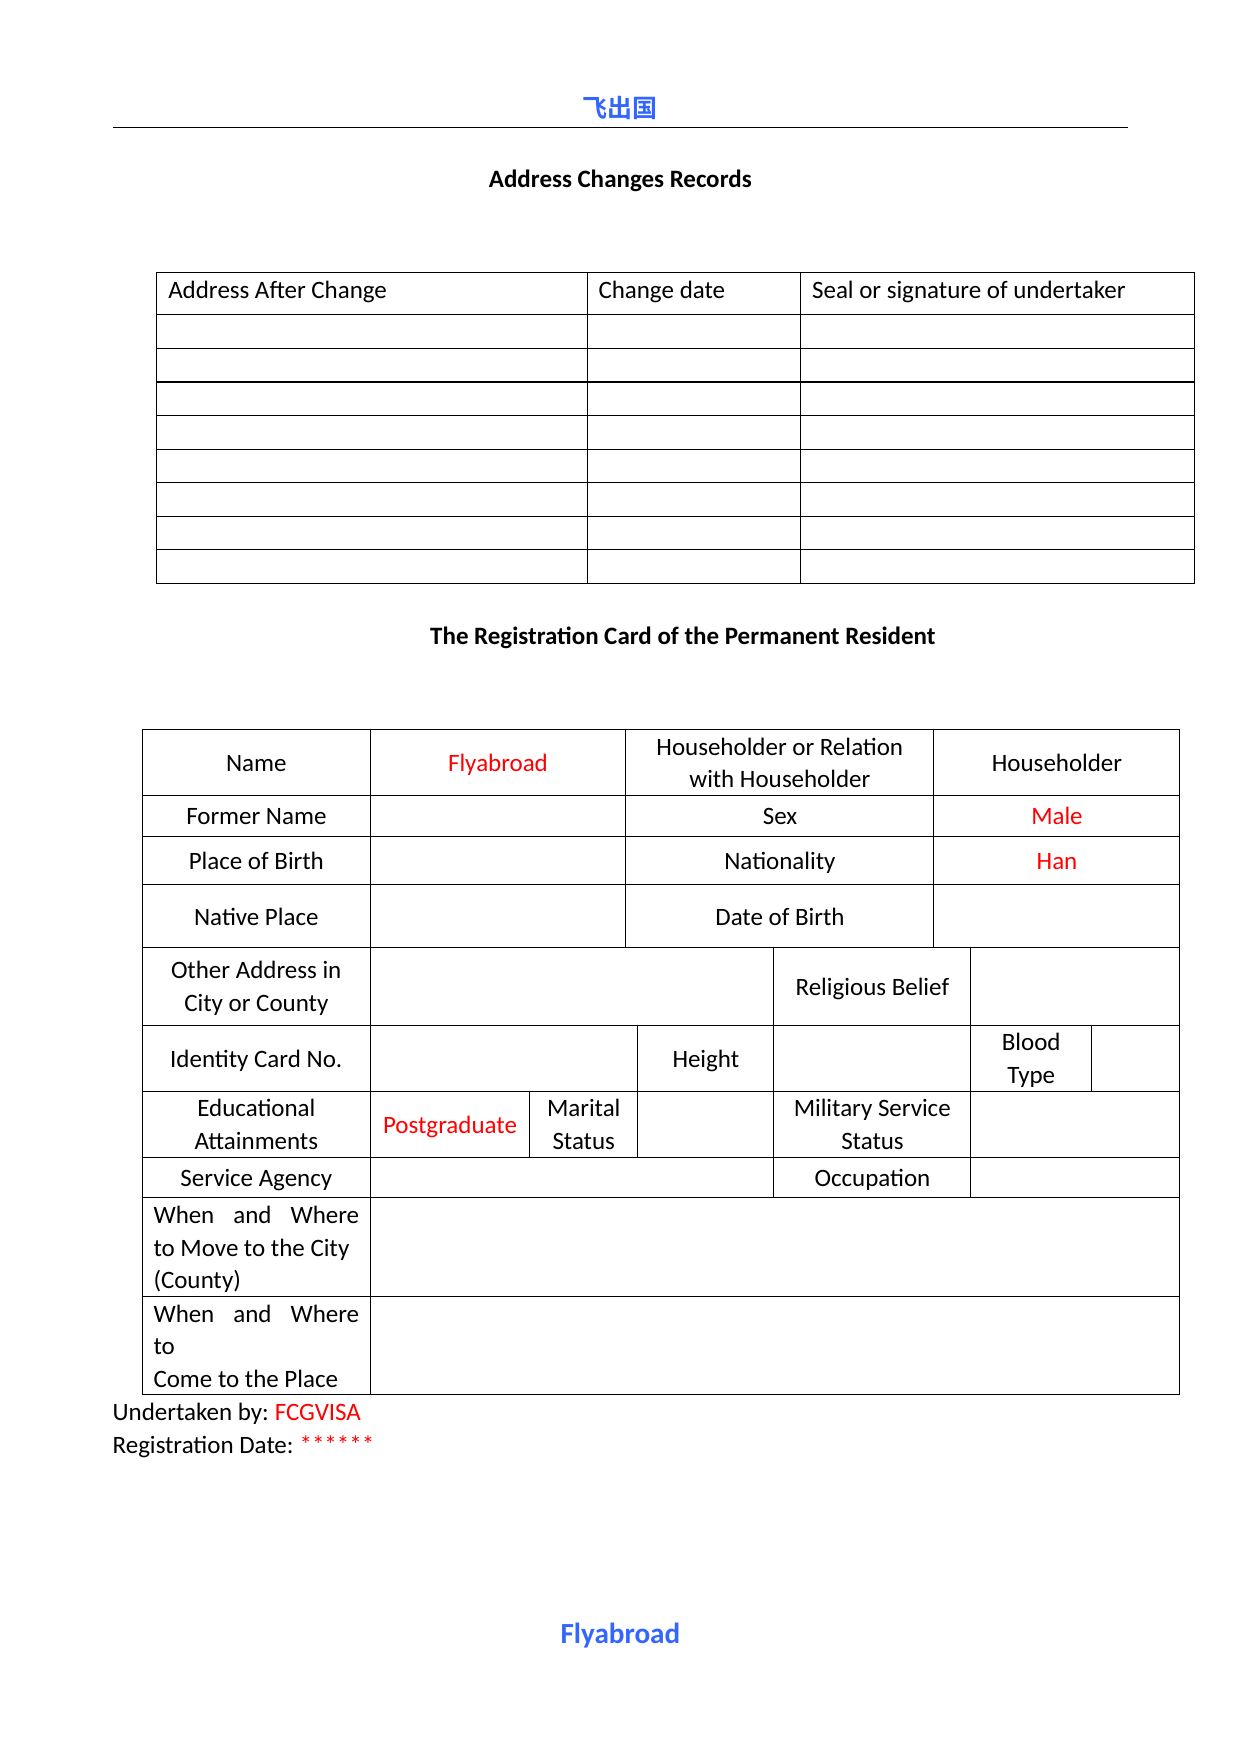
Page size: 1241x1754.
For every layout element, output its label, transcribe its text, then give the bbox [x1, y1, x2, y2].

table_cell [157, 517, 587, 549]
table_cell When and Where to Come to the Place [143, 1297, 370, 1394]
table_header Change date [588, 273, 800, 314]
text Undertaken by: FCGVISA [112, 1395, 1128, 1428]
table_cell [371, 1158, 773, 1197]
table_cell [371, 796, 625, 836]
table_cell [801, 517, 1194, 549]
table_cell Postgraduate [371, 1092, 529, 1157]
table_cell [157, 349, 587, 381]
table_cell [588, 517, 800, 549]
table_cell Former Name [143, 796, 370, 836]
table_cell Date of Birth [626, 885, 933, 947]
table_cell [588, 349, 800, 381]
table_cell [157, 450, 587, 482]
table_cell When and Where to Move to the City (County) [143, 1198, 370, 1296]
table_cell Other Address in City or County [143, 948, 370, 1024]
table_cell [638, 1092, 773, 1157]
text Registration Date: ****** [112, 1428, 1128, 1460]
table_cell [157, 550, 587, 583]
table_cell [157, 483, 587, 516]
table_cell Male [934, 796, 1179, 836]
table_cell [1092, 1026, 1179, 1091]
table_cell [801, 315, 1194, 348]
subtitle Address Changes Records [112, 162, 1128, 194]
table_cell [371, 885, 625, 947]
table_cell [971, 1092, 1179, 1157]
table_cell Occupation [774, 1158, 970, 1197]
table_header Name [143, 730, 370, 795]
table_cell [371, 1026, 637, 1091]
table_cell [588, 383, 800, 415]
table_cell [371, 837, 625, 884]
table_cell Service Agency [143, 1158, 370, 1197]
table_cell Educational Attainments [143, 1092, 370, 1157]
table_header Householder or Relation with Householder [626, 730, 933, 795]
table_cell Blood Type [971, 1026, 1091, 1091]
table_header Householder [934, 730, 1179, 795]
table_cell [971, 948, 1179, 1024]
table_cell [934, 885, 1179, 947]
table_cell [371, 1198, 1179, 1296]
table_header Address After Change [157, 273, 587, 314]
table_cell Nationality [626, 837, 933, 884]
table_cell [371, 1297, 1179, 1394]
table_cell [971, 1158, 1179, 1197]
table_cell Sex [626, 796, 933, 836]
table_cell Identity Card No. [143, 1026, 370, 1091]
table_header Flyabroad [371, 730, 625, 795]
table_cell [588, 550, 800, 583]
table_cell [157, 416, 587, 448]
table_header Seal or signature of undertaker [801, 273, 1194, 314]
table_cell Height [638, 1026, 773, 1091]
subtitle The Registration Card of the Permanent Resident [112, 619, 1128, 652]
table_cell [801, 349, 1194, 381]
table_cell Place of Birth [143, 837, 370, 884]
table_cell [801, 550, 1194, 583]
table_cell [588, 450, 800, 482]
table_cell [157, 383, 587, 415]
table_cell [588, 416, 800, 448]
table_cell Han [934, 837, 1179, 884]
table_cell Military Service Status [774, 1092, 970, 1157]
table_cell [801, 483, 1194, 516]
table_cell [588, 483, 800, 516]
table_cell [774, 1026, 970, 1091]
table_cell [588, 315, 800, 348]
table_cell Marital Status [530, 1092, 637, 1157]
table_cell [371, 948, 773, 1024]
table_cell Native Place [143, 885, 370, 947]
table_cell [801, 383, 1194, 415]
table_cell [801, 450, 1194, 482]
table_cell [801, 416, 1194, 448]
table_cell [157, 315, 587, 348]
table_cell Religious Belief [774, 948, 970, 1024]
